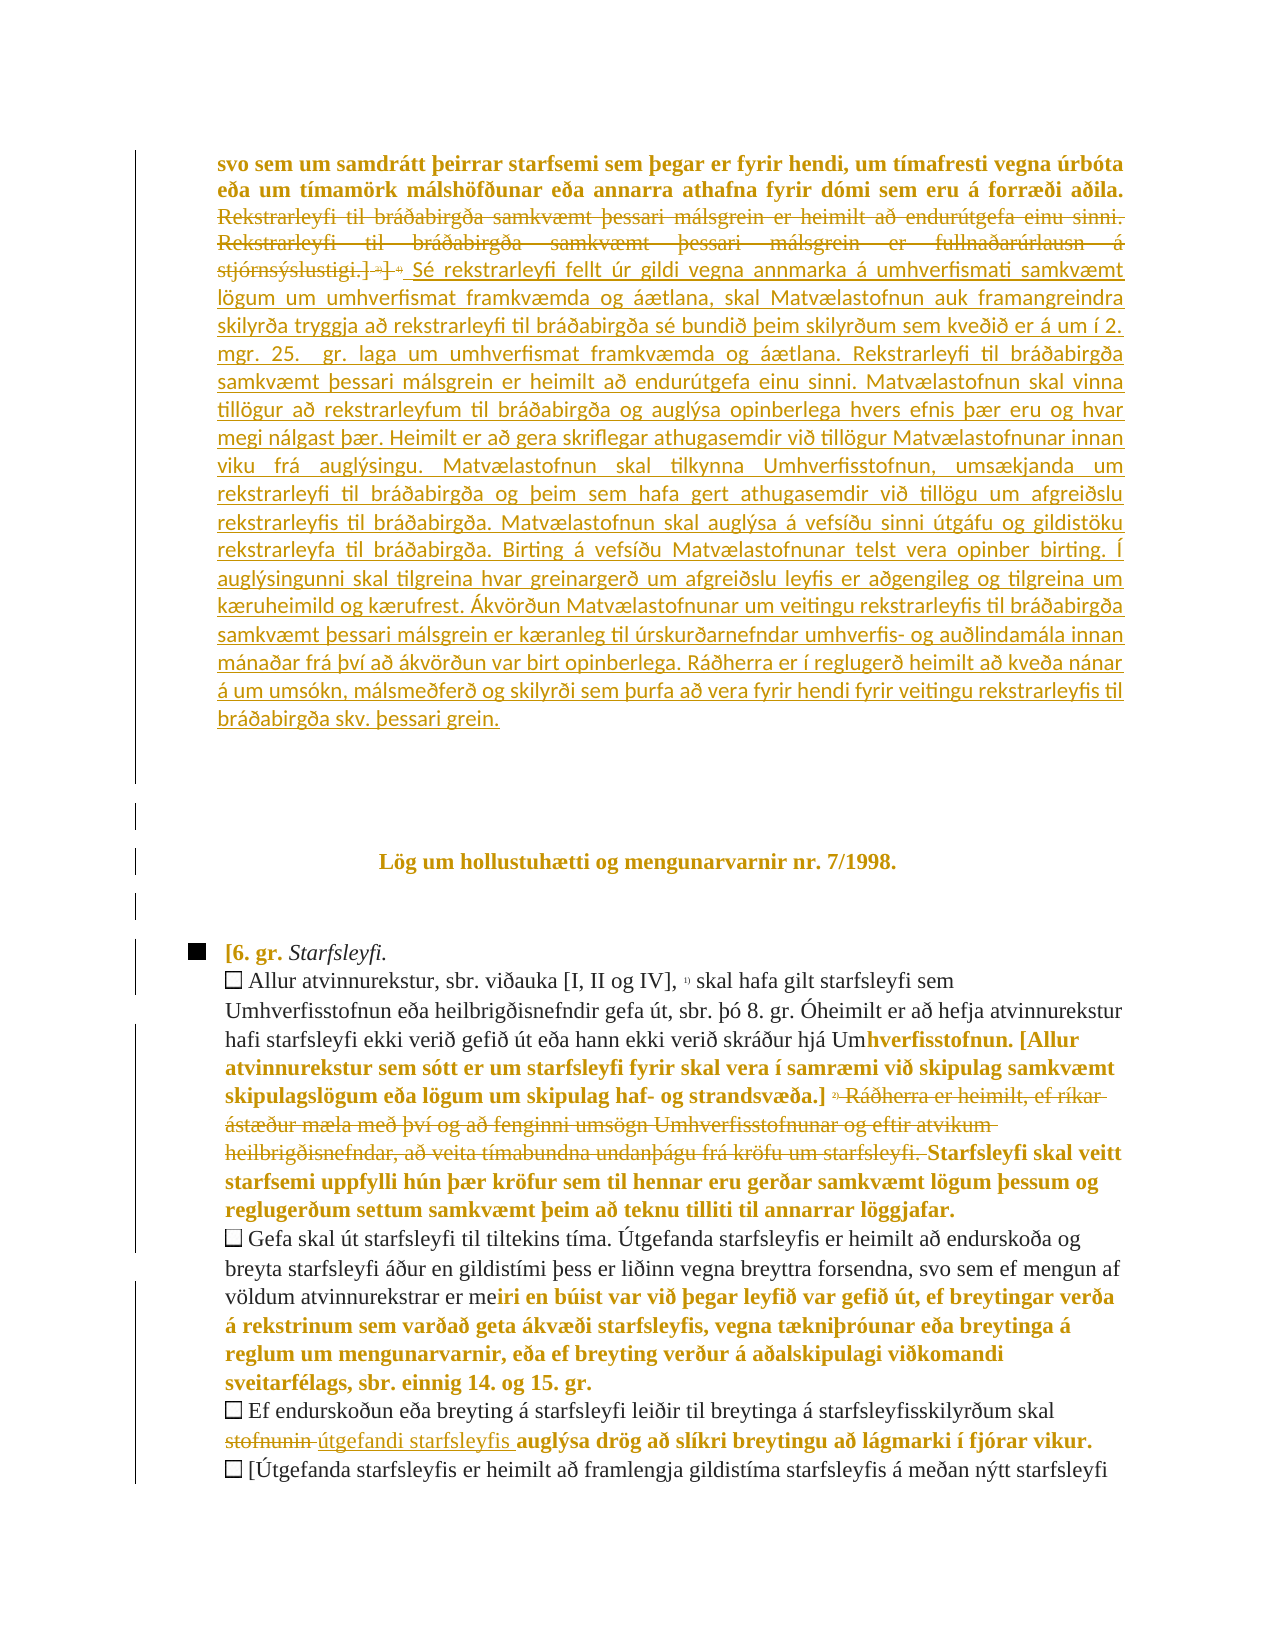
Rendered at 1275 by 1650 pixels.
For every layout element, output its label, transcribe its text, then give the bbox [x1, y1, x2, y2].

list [179, 150, 1125, 732]
picture [225, 971, 242, 989]
picture [225, 1229, 242, 1247]
picture [225, 1401, 242, 1419]
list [187, 938, 1125, 1484]
picture [188, 943, 206, 960]
picture [225, 1460, 242, 1478]
text Lög um hollustuhætti og mengunarvarnir nr. 7/1998. [150, 848, 1125, 875]
